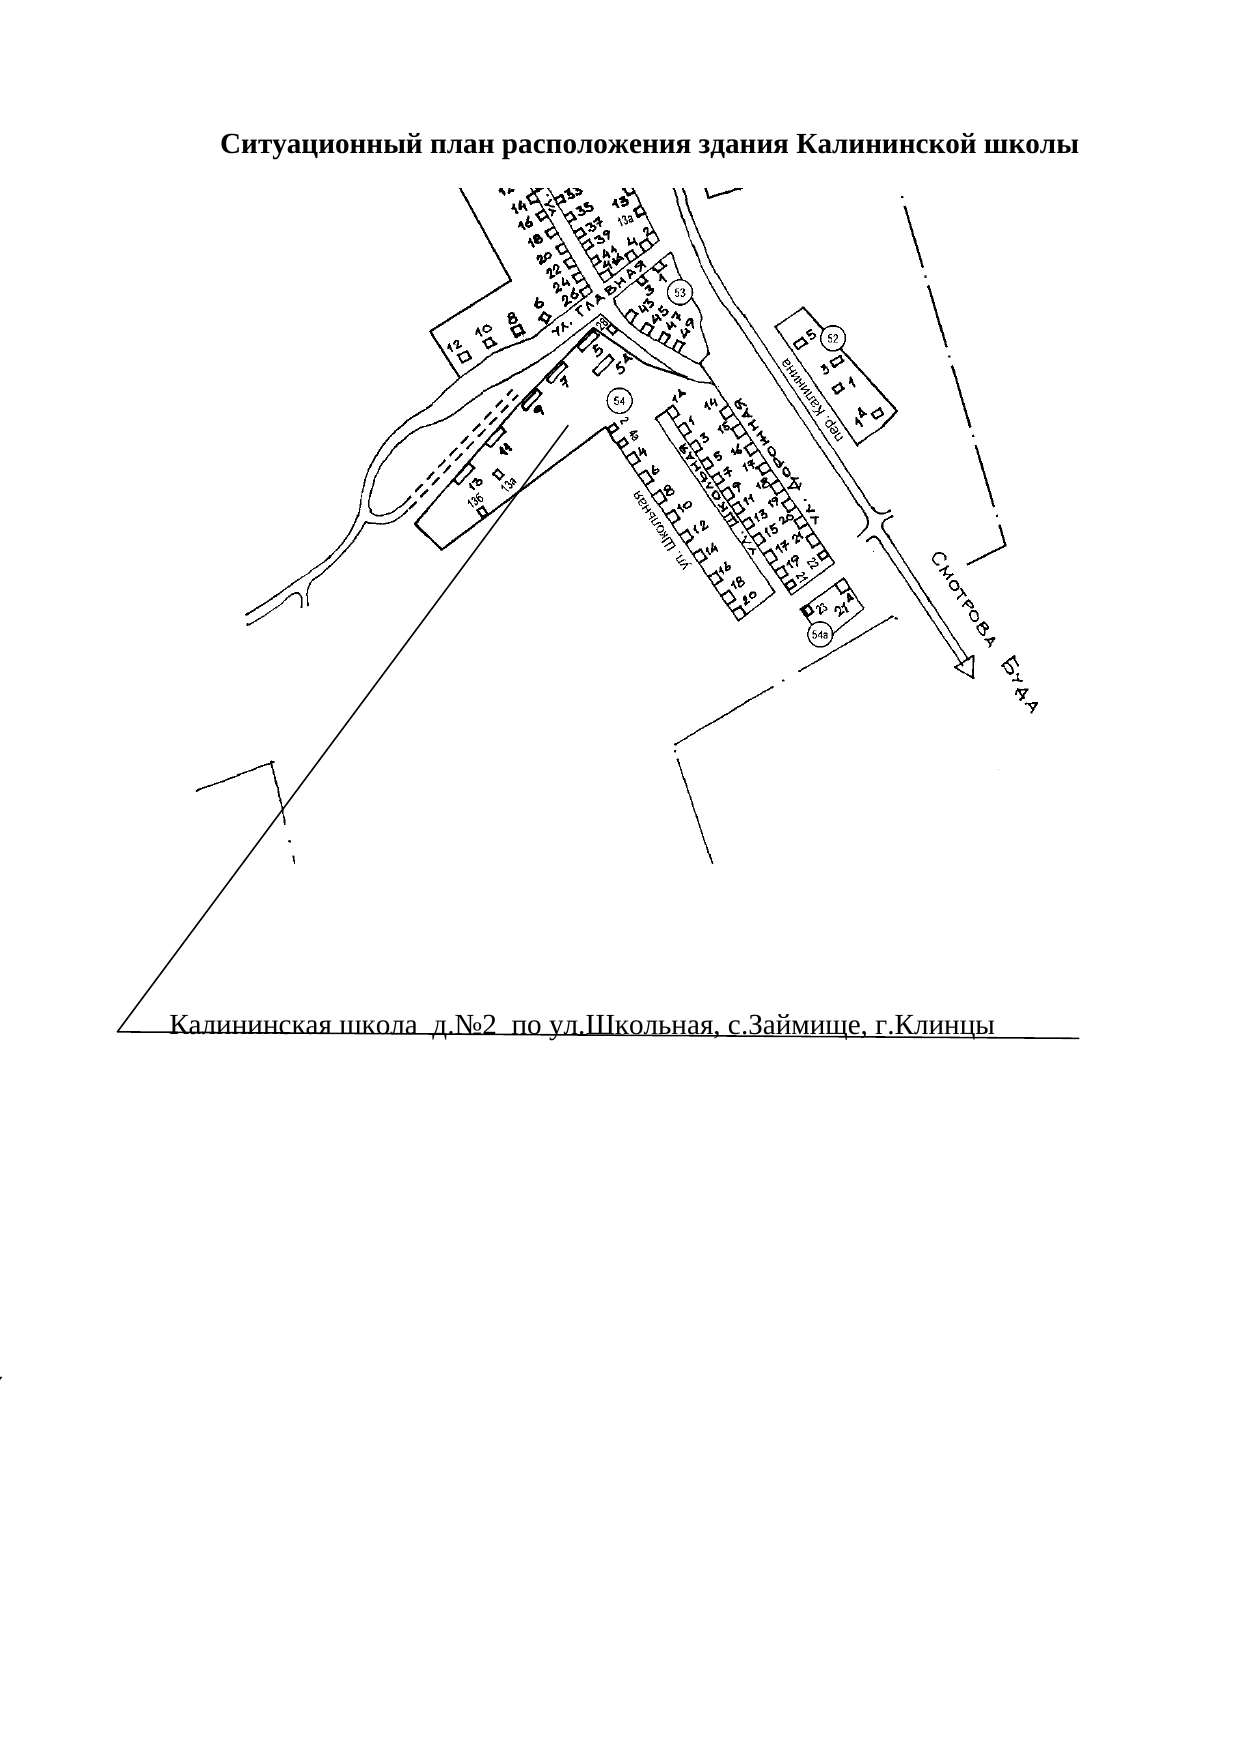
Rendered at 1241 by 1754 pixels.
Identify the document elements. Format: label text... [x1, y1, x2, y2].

text Калининская школа д.№2 по ул.Школьная, с.Займище, г.Клинцы [118, 1007, 1181, 1041]
text Ситуационный план расположения здания Калининской школы [118, 126, 1181, 160]
picture [195, 188, 1104, 864]
